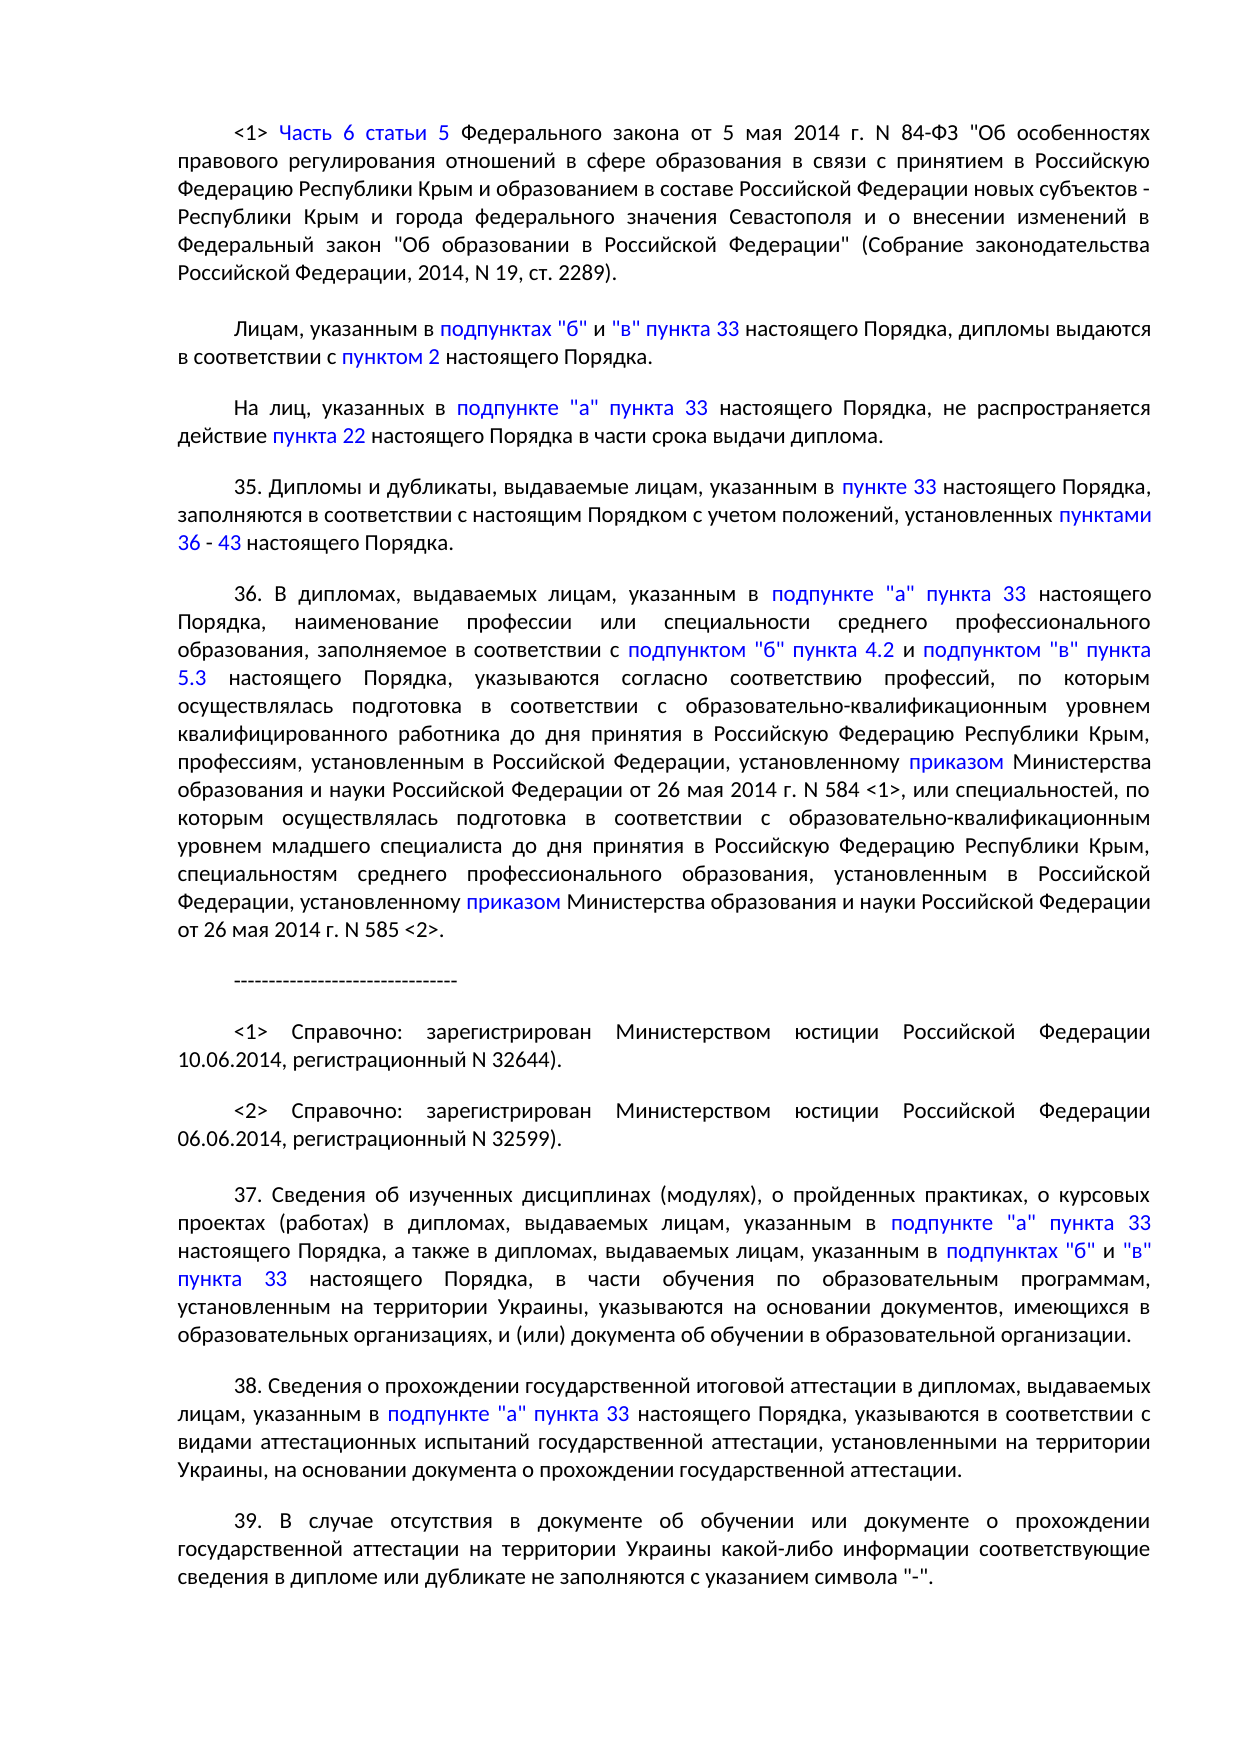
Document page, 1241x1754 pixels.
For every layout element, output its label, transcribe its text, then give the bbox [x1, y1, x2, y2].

text 36. В дипломах, выдаваемых лицам, указанным в подпункте "а" пункта 33 настоящего Порядка, наименование профессии или специальности среднего профессионального образования, заполняемое в соответствии с подпунктом "б" пункта 4.2 и подпунктом "в" пункта 5.3 настоящего Порядка, указываются согласно соответствию профессий, по которым осуществлялась подготовка в соответствии с образовательно-квалификационным уровнем квалифицированного работника до дня принятия в Российскую Федерацию Республики Крым, профессиям, установленным в Российской Федерации, установленному приказом Министерства образования и науки Российской Федерации от 26 мая 2014 г. N 584 <1>, или специальностей, по которым осуществлялась подготовка в соответствии с образовательно-квалификационным уровнем младшего специалиста до дня принятия в Российскую Федерацию Республики Крым, специальностям среднего профессионального образования, установленным в Российской Федерации, установленному приказом Министерства образования и науки Российской Федерации от 26 мая 2014 г. N 585 <2>. [177, 579, 1152, 943]
text 39. В случае отсутствия в документе об обучении или документе о прохождении государственной аттестации на территории Украины какой-либо информации соответствующие сведения в дипломе или дубликате не заполняются с указанием символа "-". [177, 1506, 1152, 1590]
text 37. Сведения об изученных дисциплинах (модулях), о пройденных практиках, о курсовых проектах (работах) в дипломах, выдаваемых лицам, указанным в подпункте "а" пункта 33 настоящего Порядка, а также в дипломах, выдаваемых лицам, указанным в подпунктах "б" и "в" пункта 33 настоящего Порядка, в части обучения по образовательным программам, установленным на территории Украины, указываются на основании документов, имеющихся в образовательных организациях, и (или) документа об обучении в образовательной организации. [177, 1180, 1152, 1348]
text 35. Дипломы и дубликаты, выдаваемые лицам, указанным в пункте 33 настоящего Порядка, заполняются в соответствии с настоящим Порядком с учетом положений, установленных пунктами 36 - 43 настоящего Порядка. [177, 472, 1152, 556]
text Лицам, указанным в подпунктах "б" и "в" пункта 33 настоящего Порядка, дипломы выдаются в соответствии с пунктом 2 настоящего Порядка. [177, 314, 1152, 370]
text <1> Справочно: зарегистрирован Министерством юстиции Российской Федерации 10.06.2014, регистрационный N 32644). [177, 1017, 1152, 1073]
text На лиц, указанных в подпункте "а" пункта 33 настоящего Порядка, не распространяется действие пункта 22 настоящего Порядка в части срока выдачи диплома. [177, 393, 1152, 449]
text <1> Часть 6 статьи 5 Федерального закона от 5 мая 2014 г. N 84-ФЗ "Об особенностях правового регулирования отношений в сфере образования в связи с принятием в Российскую Федерацию Республики Крым и образованием в составе Российской Федерации новых субъектов - Республики Крым и города федерального значения Севастополя и о внесении изменений в Федеральный закон "Об образовании в Российской Федерации" (Собрание законодательства Российской Федерации, 2014, N 19, ст. 2289). [177, 118, 1152, 286]
text -------------------------------- [177, 966, 1152, 994]
text <2> Справочно: зарегистрирован Министерством юстиции Российской Федерации 06.06.2014, регистрационный N 32599). [177, 1096, 1152, 1152]
text 38. Сведения о прохождении государственной итоговой аттестации в дипломах, выдаваемых лицам, указанным в подпункте "а" пункта 33 настоящего Порядка, указываются в соответствии с видами аттестационных испытаний государственной аттестации, установленными на территории Украины, на основании документа о прохождении государственной аттестации. [177, 1371, 1152, 1483]
